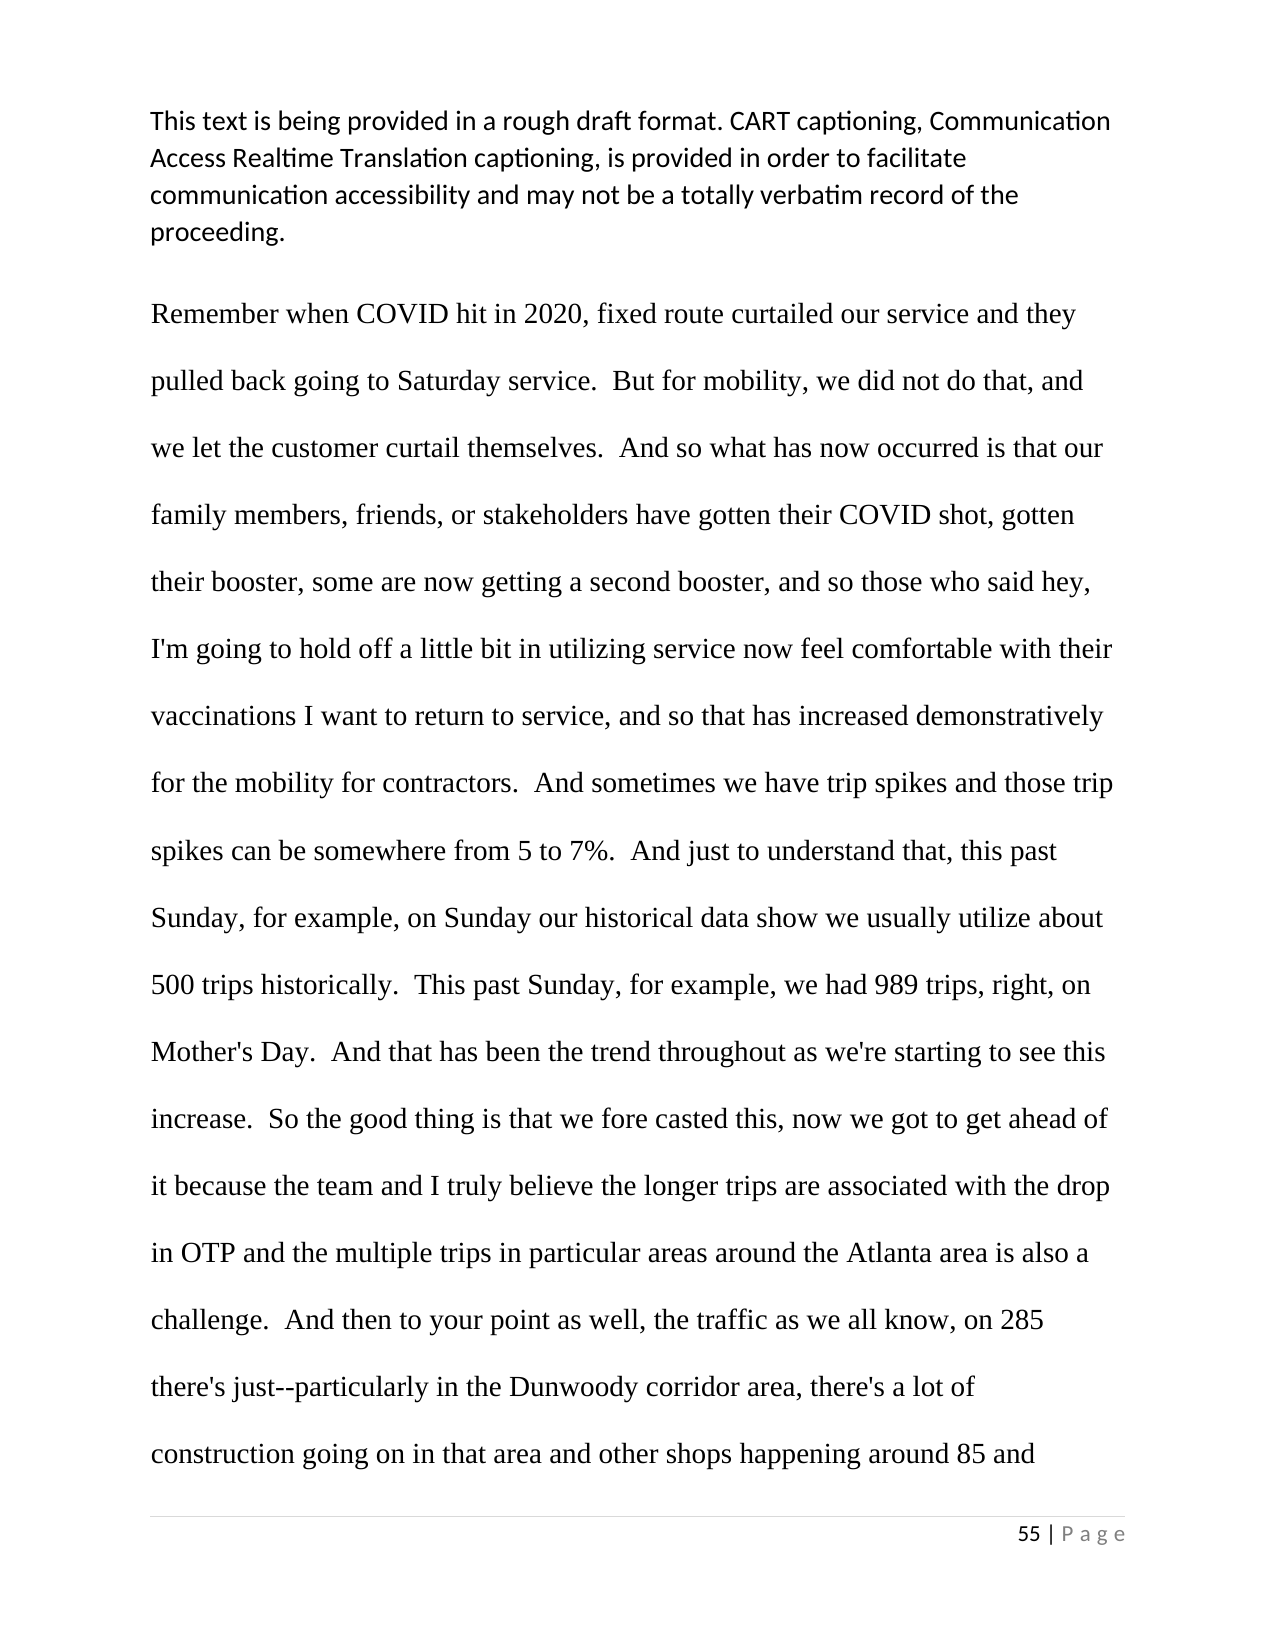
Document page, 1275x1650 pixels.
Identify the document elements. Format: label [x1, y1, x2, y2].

text [150, 296, 1125, 1470]
